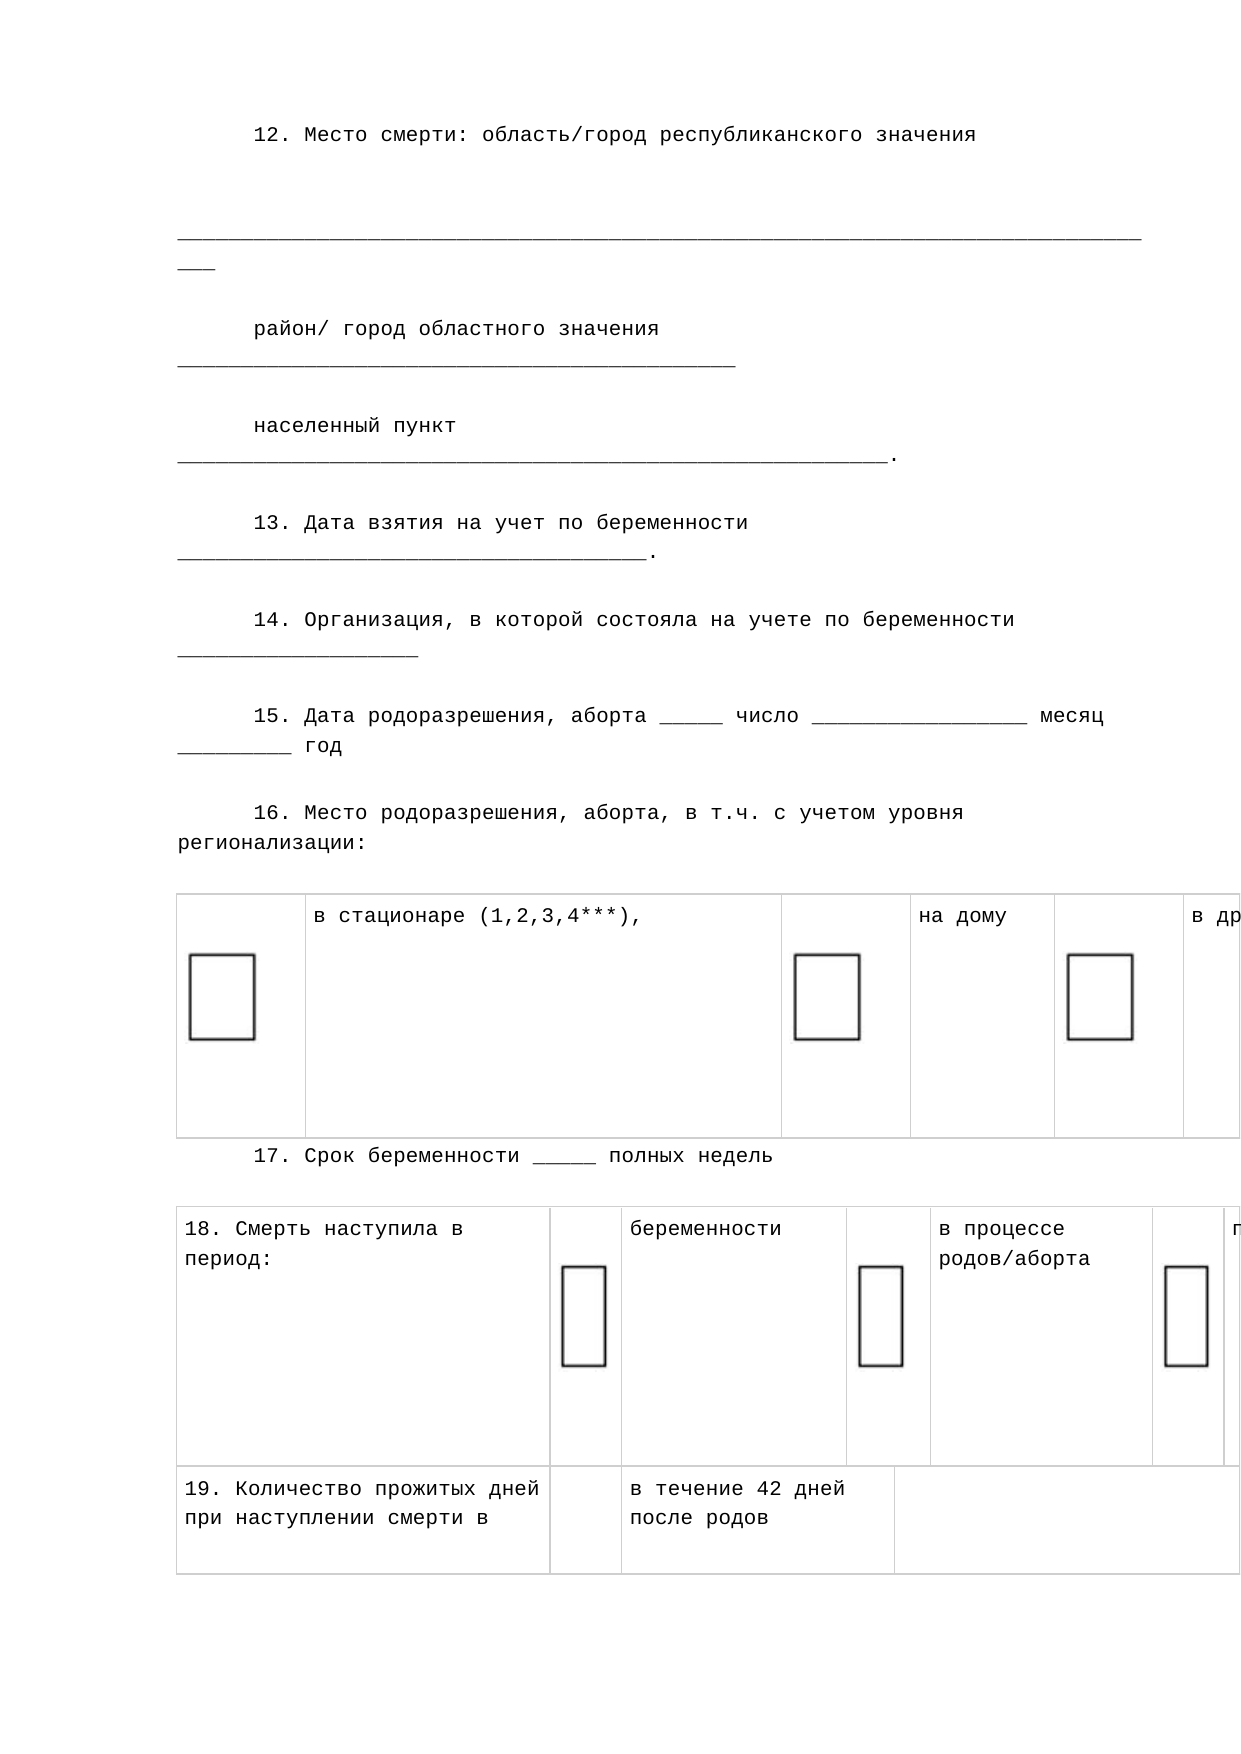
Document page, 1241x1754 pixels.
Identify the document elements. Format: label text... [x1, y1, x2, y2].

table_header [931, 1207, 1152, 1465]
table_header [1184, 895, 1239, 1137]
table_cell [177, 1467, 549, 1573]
text 13. Дата взятия на учет по беременности _____________________________________. [177, 506, 1152, 565]
picture [184, 951, 261, 1044]
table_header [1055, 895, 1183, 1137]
picture [1062, 951, 1139, 1044]
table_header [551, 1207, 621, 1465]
text 12. Место смерти: область/город республиканского значения [177, 118, 1152, 148]
picture [789, 951, 866, 1044]
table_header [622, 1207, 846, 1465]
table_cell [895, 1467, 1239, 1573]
text 15. Дата родоразрешения, аборта _____ число _________________ месяц _________ год [177, 699, 1152, 759]
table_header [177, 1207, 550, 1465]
text населенный пункт ________________________________________________________. [177, 409, 1152, 468]
text район/ город областного значения ____________________________________________ [177, 312, 1152, 371]
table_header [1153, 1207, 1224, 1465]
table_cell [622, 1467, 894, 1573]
text 17. Срок беременности _____ полных недель [177, 1139, 1152, 1168]
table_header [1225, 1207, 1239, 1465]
picture [557, 1263, 613, 1372]
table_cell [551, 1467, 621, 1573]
text 14. Организация, в которой состояла на учете по беременности ___________________ [177, 602, 1152, 662]
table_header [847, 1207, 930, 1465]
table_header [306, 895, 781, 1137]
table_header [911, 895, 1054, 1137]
picture [1160, 1263, 1215, 1372]
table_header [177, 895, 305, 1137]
text 16. Место родоразрешения, аборта, в т.ч. с учетом уровня регионализации: [177, 796, 1152, 856]
text _______________________________________________________________________________ [177, 185, 1152, 274]
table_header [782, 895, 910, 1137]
picture [854, 1263, 910, 1372]
